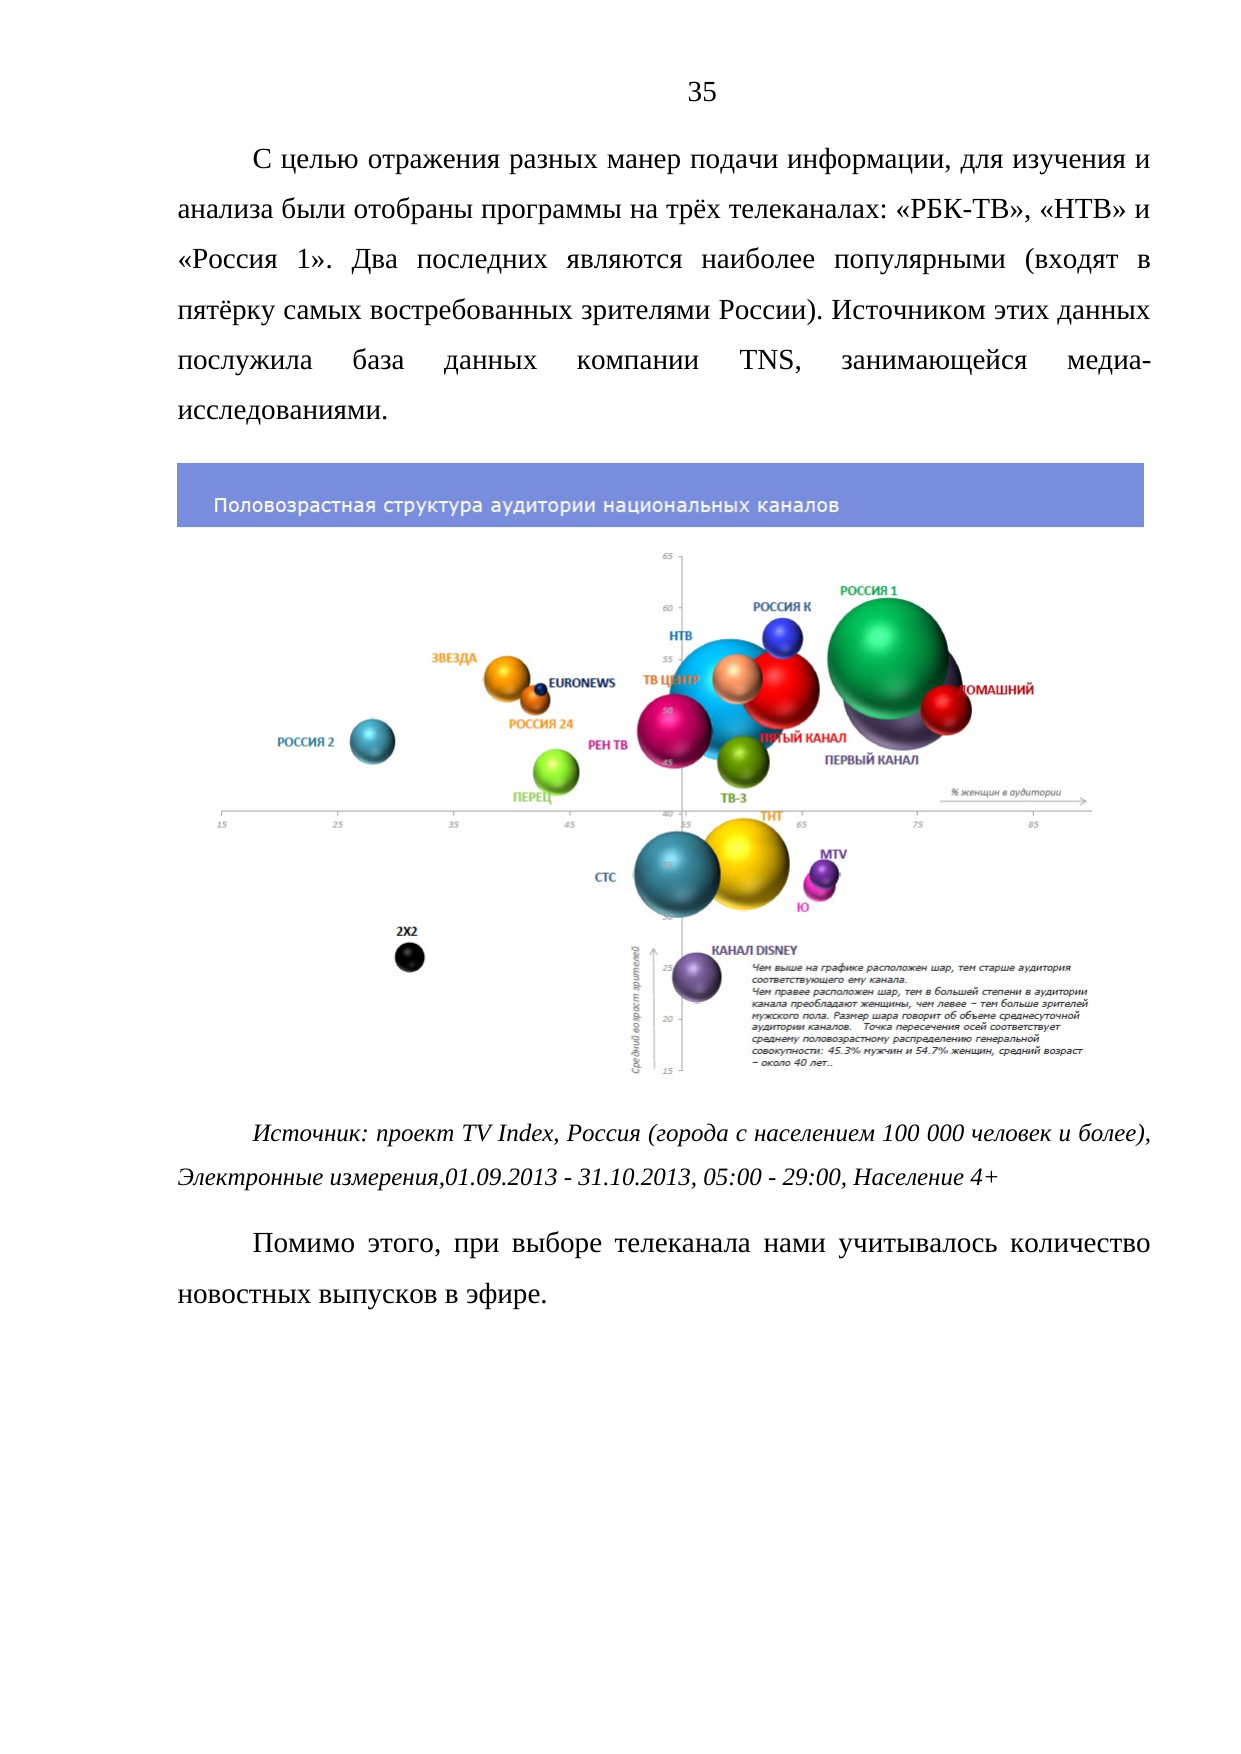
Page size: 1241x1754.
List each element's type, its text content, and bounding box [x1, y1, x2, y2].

text С целью отражения разных манер подачи информации, для изучения и анализа были отобраны программы на трёх телеканалах: «РБК-ТВ», «НТВ» и «Россия 1». Два последних являются наиболее популярными (входят в пятёрку самых востребованных зрителями России). Источником этих данных послужила база данных компании TNS, занимающейся медиа-исследованиями. [177, 141, 1152, 426]
picture [177, 463, 1145, 1081]
text Источник: проект TV Index, Россия (города с населением 100 000 человек и более), Электронные измерения,01.09.2013 - 31.10.2013, 05:00 - 29:00, Население 4+ [177, 1118, 1152, 1190]
text Помимо этого, при выборе телеканала нами учитывалось количество новостных выпусков в эфире. [177, 1226, 1152, 1309]
